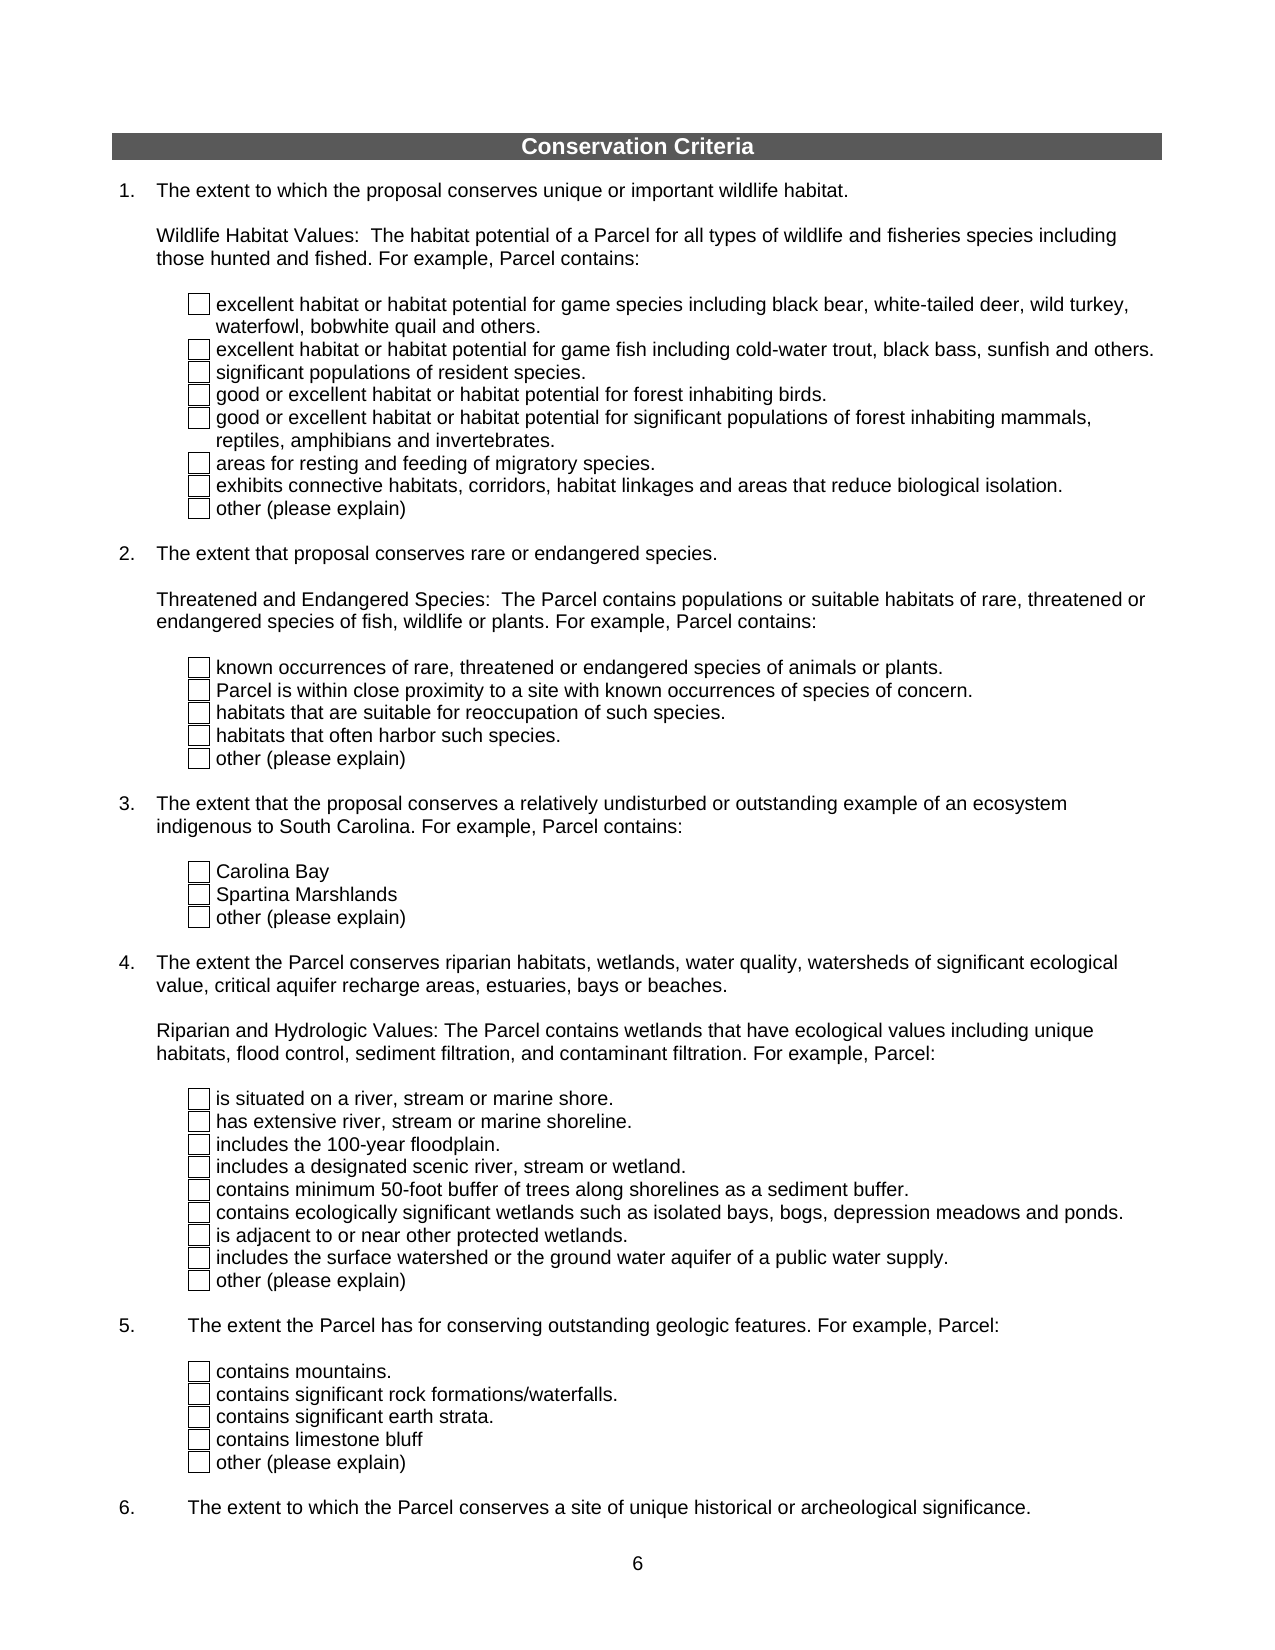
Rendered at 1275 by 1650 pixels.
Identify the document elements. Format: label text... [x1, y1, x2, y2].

subtitle Conservation Criteria [112, 133, 1162, 160]
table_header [113, 160, 1162, 1519]
